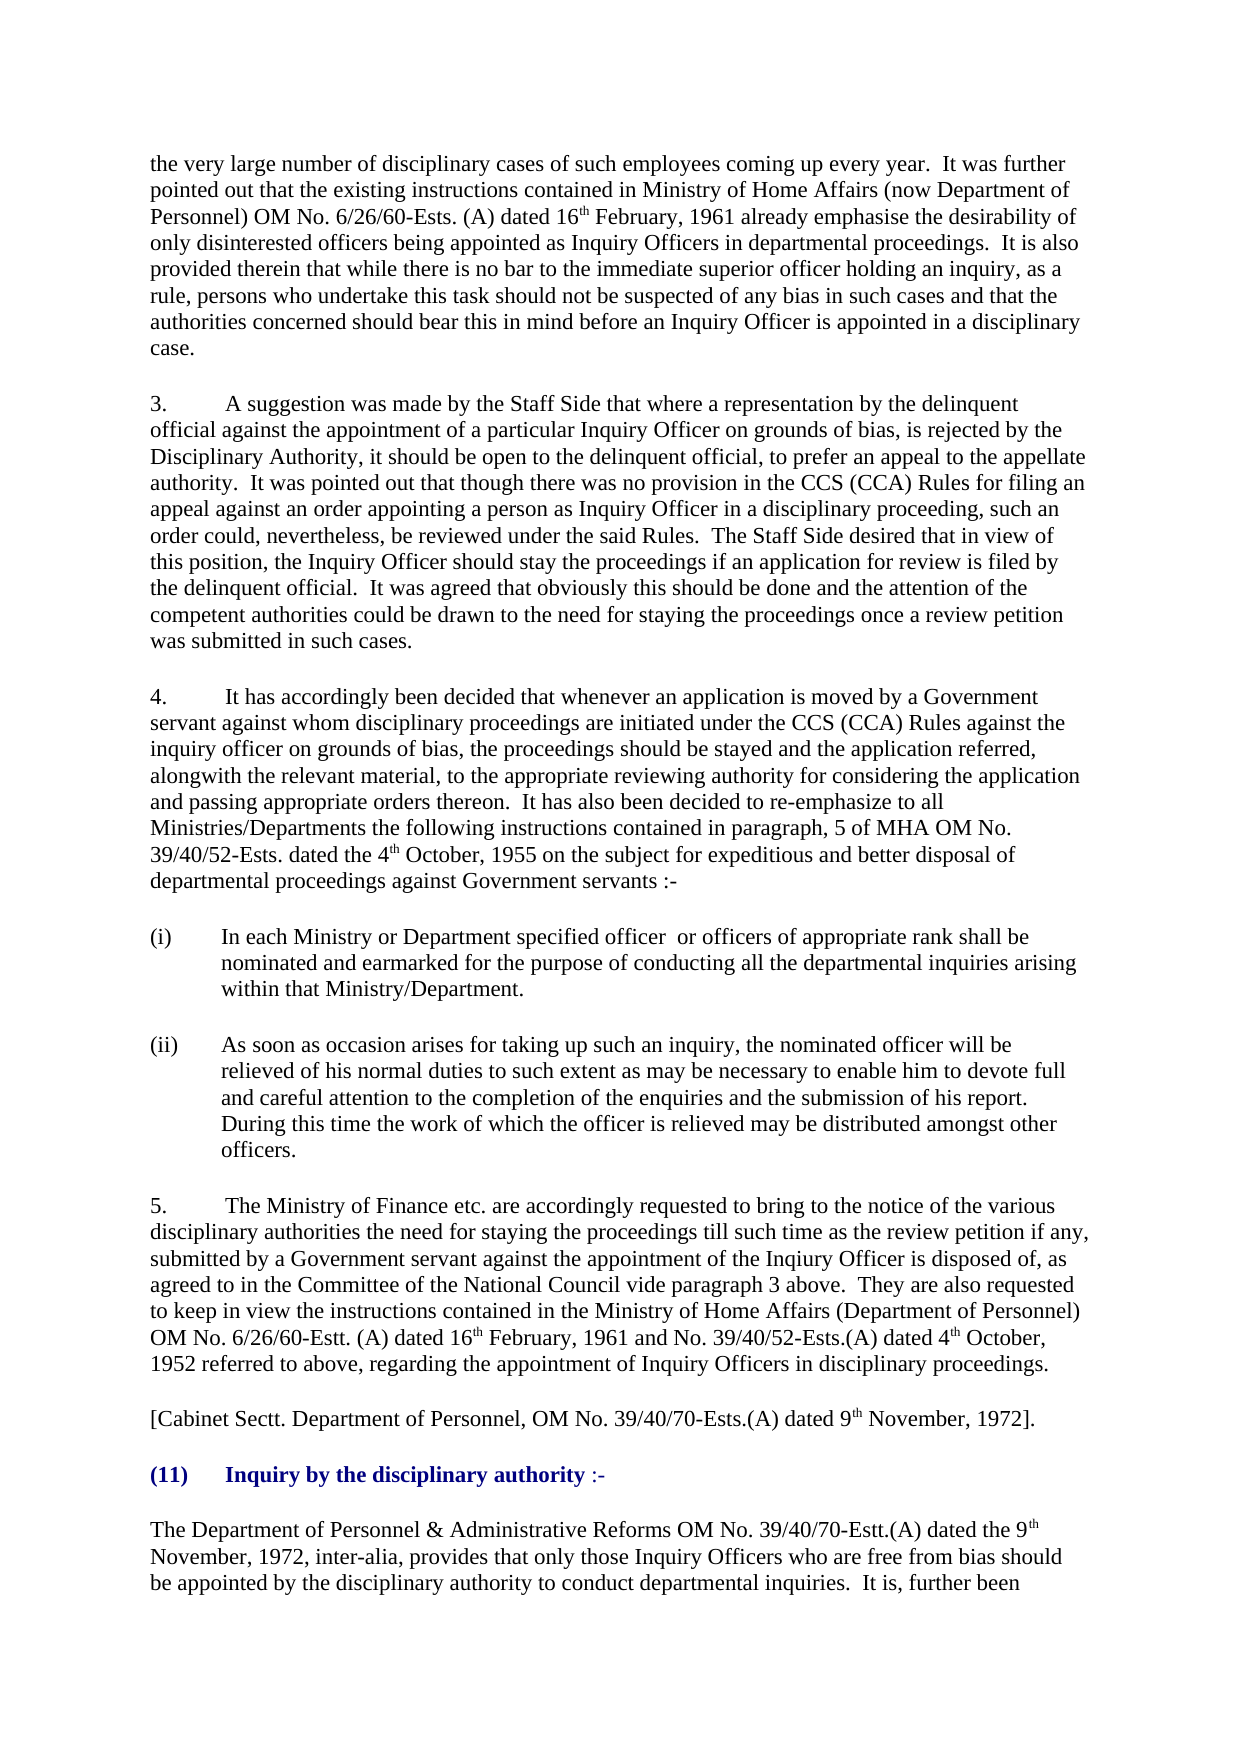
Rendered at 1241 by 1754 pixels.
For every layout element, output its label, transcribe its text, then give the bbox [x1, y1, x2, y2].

text 3. A suggestion was made by the Staff Side that where a representation by the delinquent official against the appointment of a particular Inquiry Officer on grounds of bias, is rejected by the Disciplinary Authority, it should be open to the delinquent official, to prefer an appeal to the appellate authority. It was pointed out that though there was no provision in the CCS (CCA) Rules for filing an appeal against an order appointing a person as Inquiry Officer in a disciplinary proceeding, such an order could, nevertheless, be reviewed under the said Rules. The Staff Side desired that in view of this position, the Inquiry Officer should stay the proceedings if an application for review is filed by the delinquent official. It was agreed that obviously this should be done and the attention of the competent authorities could be drawn to the need for staying the proceedings once a review petition was submitted in such cases. [150, 390, 1090, 653]
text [150, 150, 1090, 361]
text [150, 1517, 1090, 1596]
text (i) In each Ministry or Department specified officer or officers of appropriate rank shall be nominated and earmarked for the purpose of conducting all the departmental inquiries arising within that Ministry/Department. [150, 923, 1090, 1002]
text (11) Inquiry by the disciplinary authority :- [150, 1461, 1090, 1487]
text 4. It has accordingly been decided that whenever an application is moved by a Government servant against whom disciplinary proceedings are initiated under the CCS (CCA) Rules against the inquiry officer on grounds of bias, the proceedings should be stayed and the application referred, alongwith the relevant material, to the appropriate reviewing authority for considering the application and passing appropriate orders thereon. It has also been decided to re-emphasize to all Ministries/Departments the following instructions contained in paragraph, 5 of MHA OM No. 39/40/52-Ests. dated the 4th October, 1955 on the subject for expeditious and better disposal of departmental proceedings against Government servants :- [150, 683, 1090, 893]
text [Cabinet Sectt. Department of Personnel, OM No. 39/40/70-Ests.(A) dated 9th November, 1972]. [150, 1406, 1090, 1432]
text 5. The Ministry of Finance etc. are accordingly requested to bring to the notice of the various disciplinary authorities the need for staying the proceedings till such time as the review petition if any, submitted by a Government servant against the appointment of the Inqiury Officer is disposed of, as agreed to in the Committee of the National Council vide paragraph 3 above. They are also requested to keep in view the instructions contained in the Ministry of Home Affairs (Department of Personnel) OM No. 6/26/60-Estt. (A) dated 16th February, 1961 and No. 39/40/52-Ests.(A) dated 4th October, 1952 referred to above, regarding the appointment of Inquiry Officers in disciplinary proceedings. [150, 1192, 1090, 1376]
text (ii) As soon as occasion arises for taking up such an inquiry, the nominated officer will be relieved of his normal duties to such extent as may be necessary to enable him to devote full and careful attention to the completion of the enquiries and the submission of his report. During this time the work of which the officer is relieved may be distributed amongst other officers. [150, 1031, 1090, 1163]
